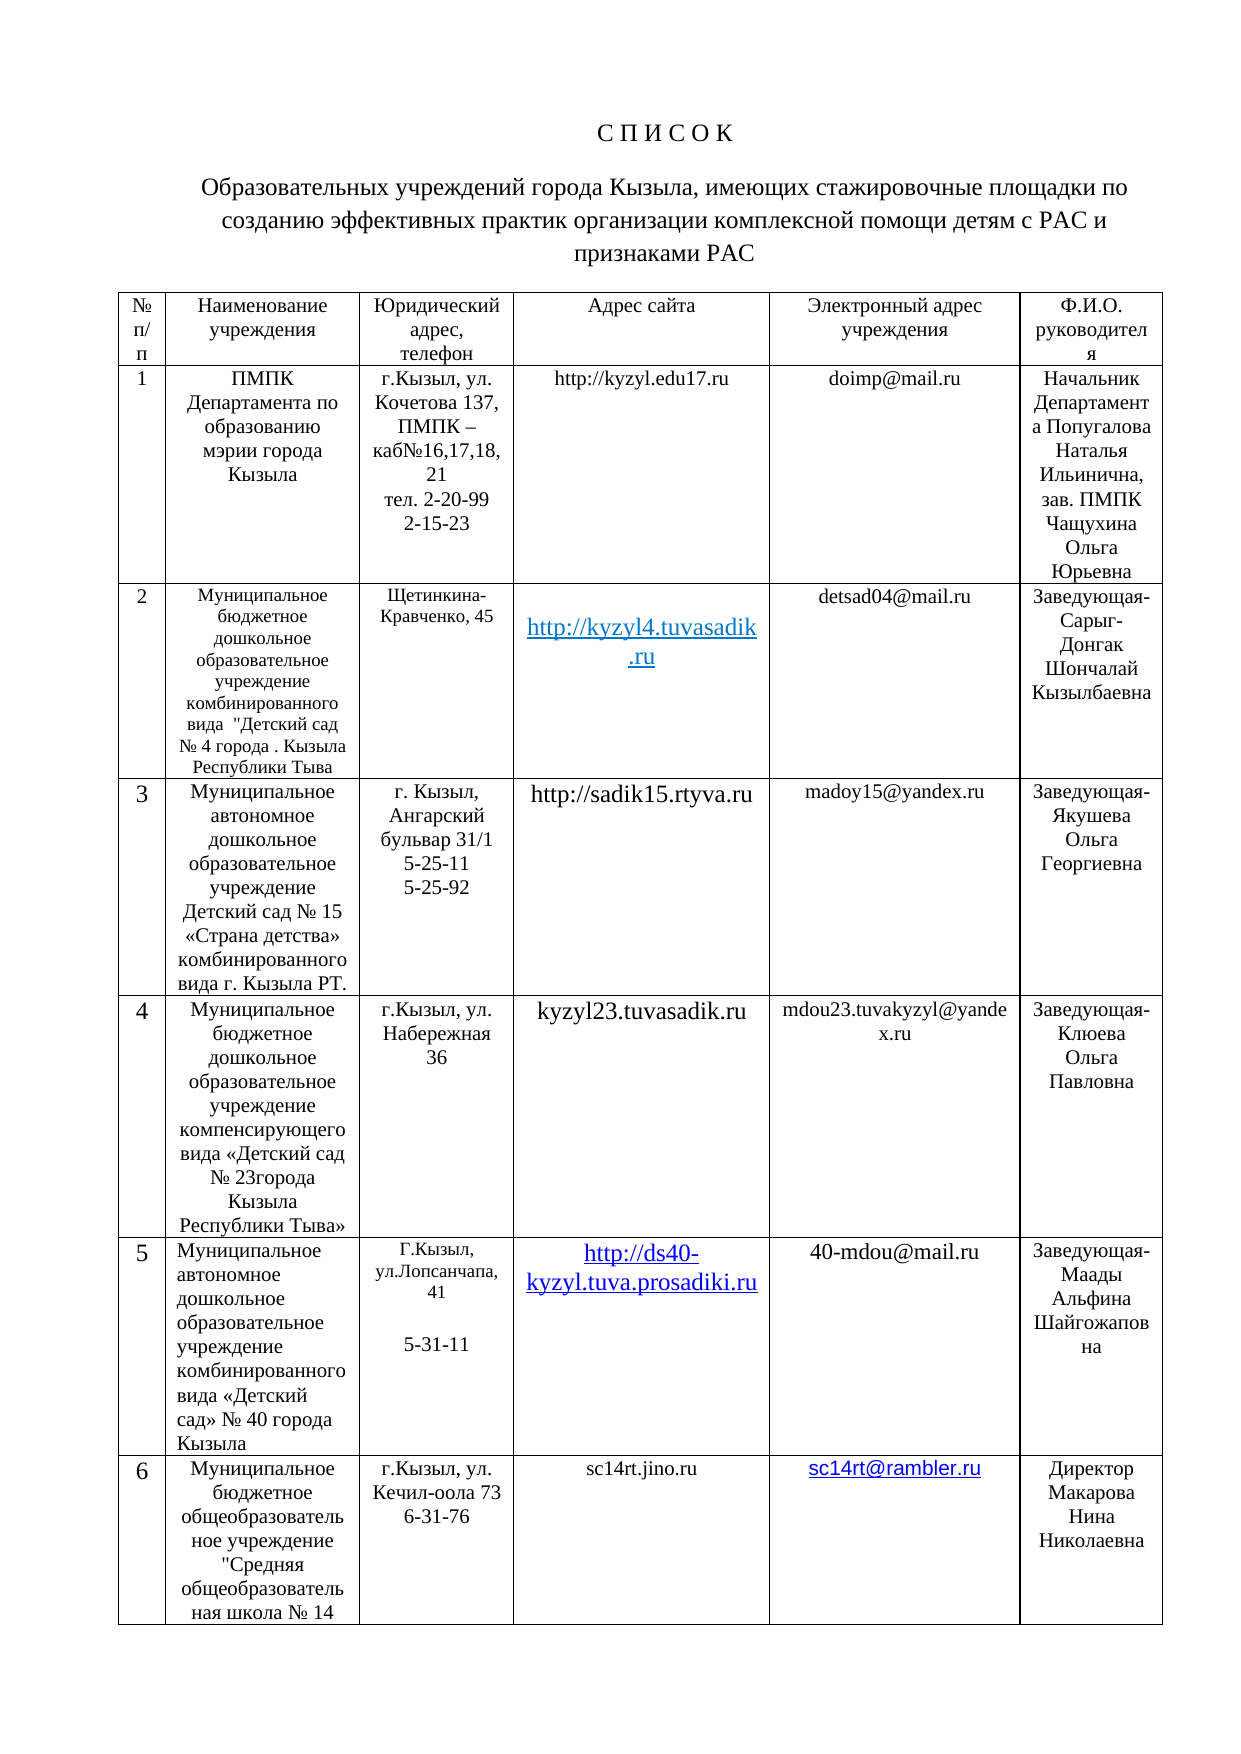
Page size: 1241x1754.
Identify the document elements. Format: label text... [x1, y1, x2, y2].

table_cell 2 [119, 584, 165, 778]
table_cell http://kyzyl.edu17.ru [514, 366, 769, 583]
table_header Адрес сайта [514, 293, 769, 365]
table_cell Муниципальное бюджетное дошкольное образовательное учреждение компенсирующего вида «Детский сад № 23города Кызыла Республики Тыва» [166, 996, 359, 1237]
text С П И С О К [177, 118, 1152, 147]
table_cell 1 [119, 366, 165, 583]
table_cell ПМПК Департамента по образованию мэрии города Кызыла [166, 366, 359, 583]
table_cell Заведующая-Якушева Ольга Георгиевна [1021, 779, 1162, 995]
table_cell Муниципальное автономное дошкольное образовательное учреждение Детский сад № 15 «Страна детства» комбинированного вида г. Кызыла РТ. [166, 779, 359, 995]
table_cell sc14rt@rambler.ru [770, 1456, 1019, 1624]
table_cell Г.Кызыл, ул.Лопсанчапа, 41 5-31-11 [360, 1238, 513, 1455]
table_cell http://sadik15.rtyva.ru [514, 779, 769, 995]
table_cell г. Кызыл, Ангарский бульвар 31/1 5-25-11 5-25-92 [360, 779, 513, 995]
table_cell Муниципальное автономное дошкольное образовательное учреждение комбинированного вида «Детский сад» № 40 города Кызыла [166, 1238, 359, 1455]
table_header Ф.И.О. руководителя [1021, 293, 1162, 365]
text Образовательных учреждений города Кызыла, имеющих стажировочные площадки по созданию эффективных практик организации комплексной помощи детям с РАС и признаками РАС [177, 172, 1152, 267]
table_cell madoy15@yandex.ru [770, 779, 1019, 995]
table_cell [166, 1456, 359, 1624]
table_cell Щетинкина-Кравченко, 45 [360, 584, 513, 778]
table_cell 5 [119, 1238, 165, 1455]
table_cell Заведующая-Маады Альфина Шайгожаповна [1021, 1238, 1162, 1455]
table_cell sc14rt.jino.ru [514, 1456, 769, 1624]
table_header Электронный адрес учреждения [770, 293, 1019, 365]
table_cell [1021, 1456, 1162, 1624]
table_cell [360, 1456, 513, 1624]
table_header № п/п [119, 293, 165, 365]
table_header Наименование учреждения [166, 293, 359, 365]
table_cell 40-mdou@mail.ru [770, 1238, 1019, 1455]
table_cell http://ds40-kyzyl.tuva.prosadiki.ru [514, 1238, 769, 1455]
table_cell http://kyzyl4.tuvasadik.ru [514, 584, 769, 778]
table_header Юридический адрес, телефон [360, 293, 513, 365]
table_cell Заведующая- Сарыг-Донгак Шончалай Кызылбаевна [1021, 584, 1162, 778]
table_cell Муниципальное бюджетное дошкольное образовательное учреждение комбинированного вида "Детский сад № 4 города . Кызыла Республики Тыва [166, 584, 359, 778]
table_cell г.Кызыл, ул. Набережная 36 [360, 996, 513, 1237]
table_cell 6 [119, 1456, 165, 1624]
table_cell detsad04@mail.ru [770, 584, 1019, 778]
table_cell 3 [119, 779, 165, 995]
table_cell Начальник Департамента Попугалова Наталья Ильинична, зав. ПМПК Чащухина Ольга Юрьевна [1021, 366, 1162, 583]
table_cell kyzyl23.tuvasadik.ru [514, 996, 769, 1237]
table_cell 4 [119, 996, 165, 1237]
table_cell Заведующая-Клюева Ольга Павловна [1021, 996, 1162, 1237]
table_cell mdou23.tuvakyzyl@yandex.ru [770, 996, 1019, 1237]
table_cell doimp@mail.ru [770, 366, 1019, 583]
table_cell г.Кызыл, ул. Кочетова 137, ПМПК – каб№16,17,18,21 тел. 2-20-99 2-15-23 [360, 366, 513, 583]
